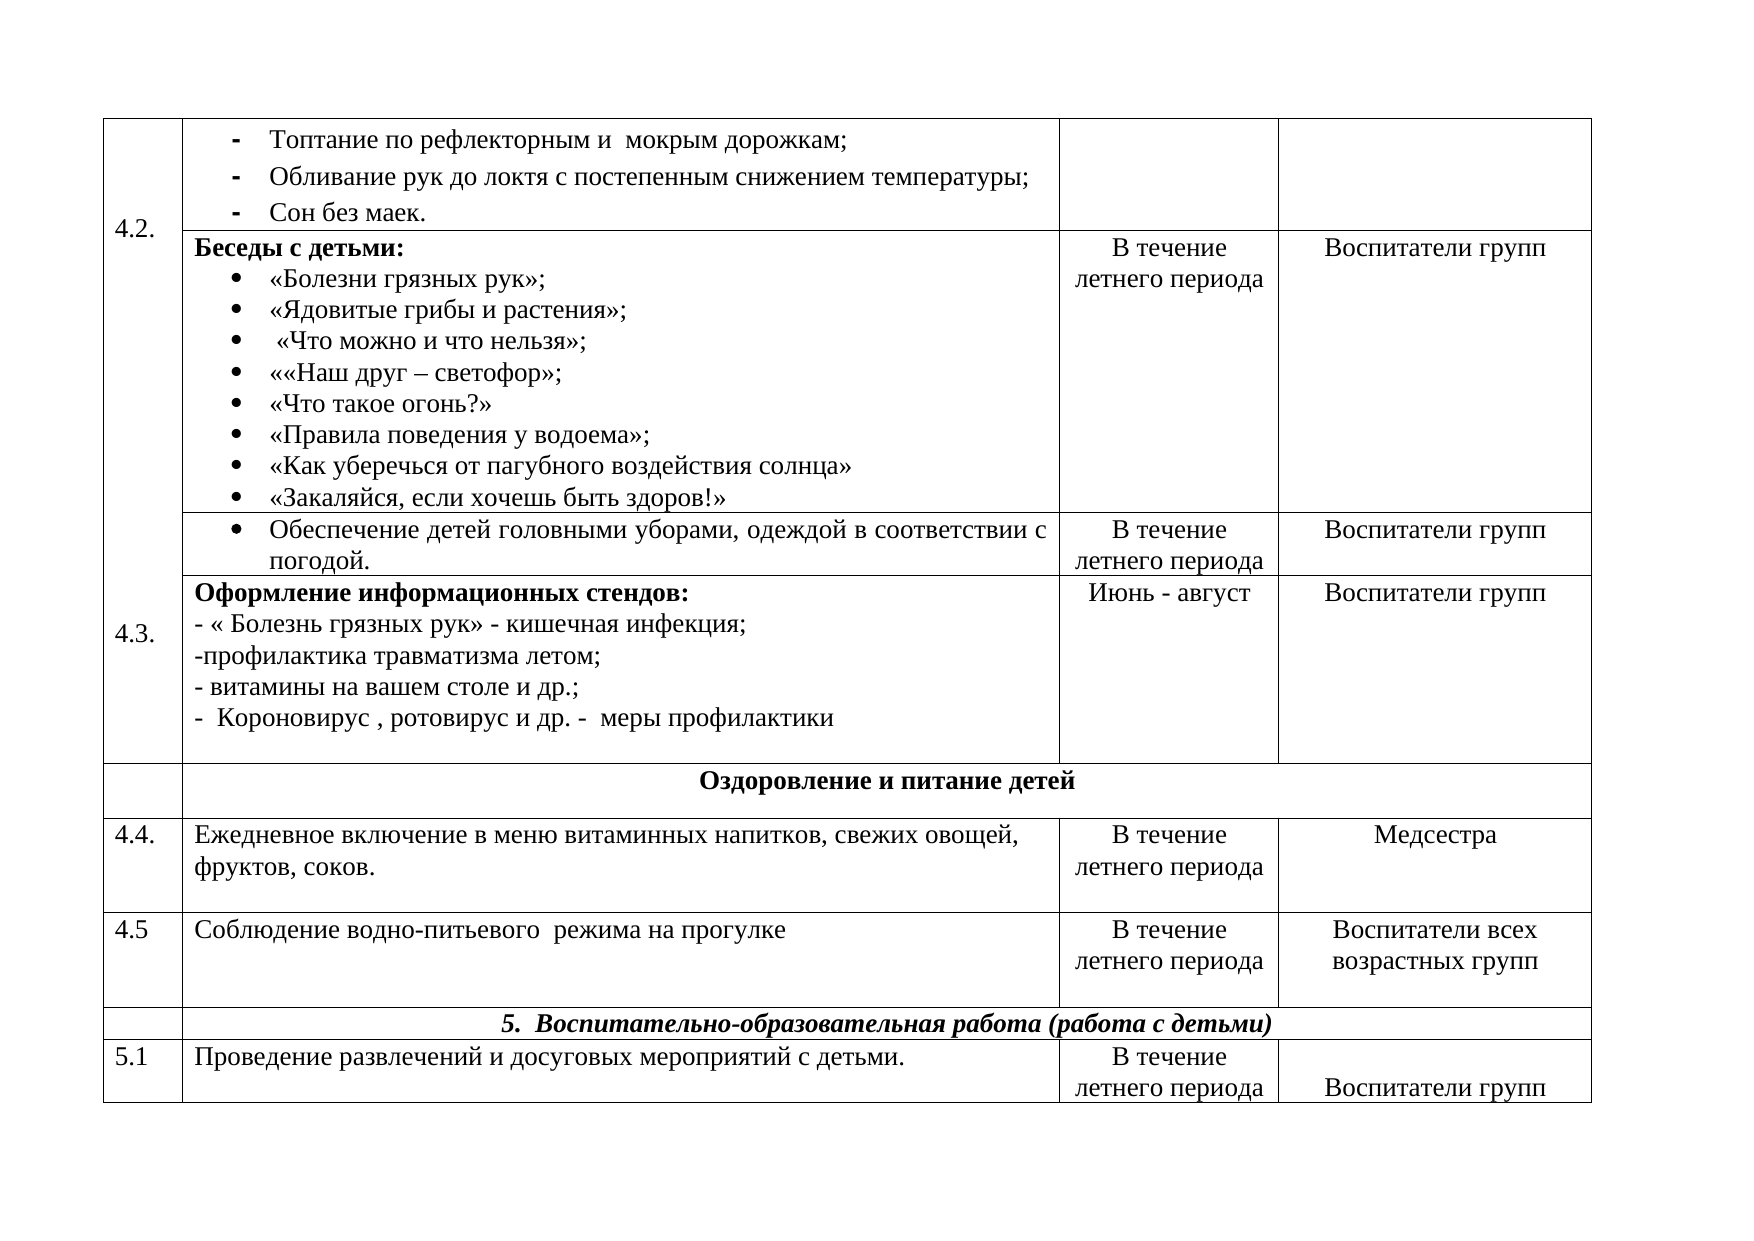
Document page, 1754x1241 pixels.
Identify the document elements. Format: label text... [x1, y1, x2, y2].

table_cell Воспитатели групп [1279, 576, 1591, 763]
table_cell Июнь - август [1060, 576, 1278, 763]
table_cell Воспитатели групп [1279, 231, 1591, 512]
table_cell Обеспечение детей головными уборами, одеждой в соответствии с погодой. [183, 513, 1059, 575]
table_cell Медсестра [1279, 819, 1591, 912]
table_cell Ежедневное включение в меню витаминных напитков, свежих овощей, фруктов, соков. [183, 819, 1059, 912]
table_cell 4.5 [104, 913, 182, 1007]
table_cell Оформление информационных стендов: - « Болезнь грязных рук» - кишечная инфекция; -профилактика травматизма летом; - витамины на вашем столе и др.; - Короновирус , ротовирус и др. - меры профилактики [183, 576, 1059, 763]
table_cell В течение летнего периода [1060, 819, 1278, 912]
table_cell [1060, 119, 1278, 230]
table_cell Воспитатели групп [1279, 513, 1591, 575]
table_cell В течение летнего периода [1060, 513, 1278, 575]
table_cell Соблюдение водно-питьевого режима на прогулке [183, 913, 1059, 1007]
table_cell В течение летнего периода [1060, 913, 1278, 1007]
table_cell 5. Воспитательно-образовательная работа (работа с детьми) [183, 1008, 1591, 1039]
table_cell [183, 119, 1059, 230]
table_cell Воспитатели всех возрастных групп [1279, 913, 1591, 1007]
table_cell Проведение развлечений и досуговых мероприятий с детьми. [183, 1040, 1059, 1102]
table_cell [104, 764, 182, 818]
table_cell Воспитатели групп [1279, 1040, 1591, 1102]
table_cell Беседы с детьми: «Болезни грязных рук»; «Ядовитые грибы и растения»; «Что можно и что нельзя»; ««Наш друг – светофор»; «Что такое огонь?» «Правила поведения у водоема»; «Как уберечься от пагубного воздействия солнца» «Закаляйся, если хочешь быть здоров!» [183, 231, 1059, 512]
table_cell 4.1. 4.2. 4.3. [104, 119, 182, 763]
table_cell 4.4. [104, 819, 182, 912]
table_cell 5.1 [104, 1040, 182, 1102]
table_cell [1279, 119, 1591, 230]
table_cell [1060, 1040, 1278, 1102]
table_cell Оздоровление и питание детей [183, 764, 1591, 818]
table_cell [104, 1008, 182, 1039]
table_cell В течение летнего периода [1060, 231, 1278, 512]
